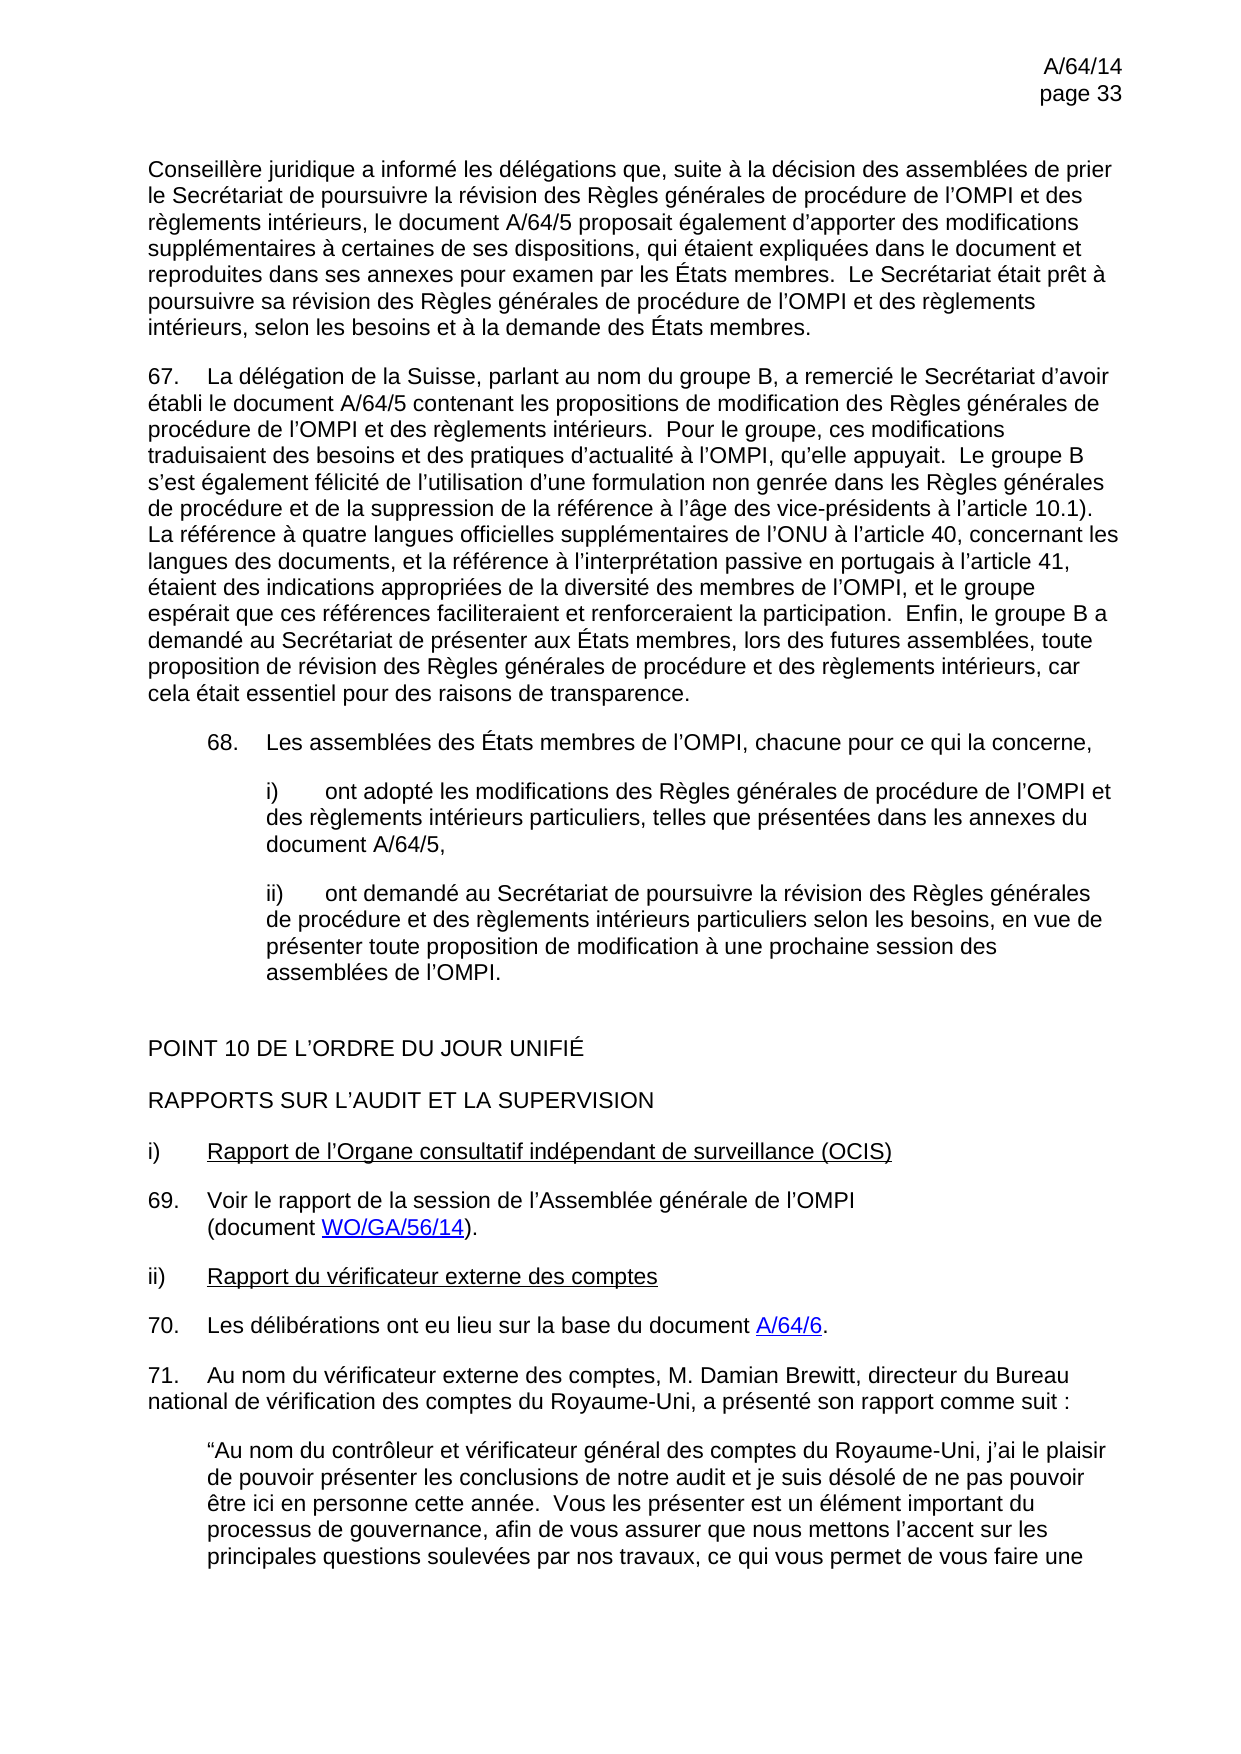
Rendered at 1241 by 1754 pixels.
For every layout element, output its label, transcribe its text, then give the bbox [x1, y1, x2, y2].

text Les délibérations ont eu lieu sur la base du document A/64/6. [148, 1312, 1122, 1339]
subtitle Rapports sur l’audit et la supervision [148, 1087, 1122, 1113]
text La délégation de la Suisse, parlant au nom du groupe B, a remercié le Secrétariat d’avoir établi le document A/64/5 contenant les propositions de modification des Règles générales de procédure de l’OMPI et des règlements intérieurs. Pour le groupe, ces modifications traduisaient des besoins et des pratiques d’actualité à l’OMPI, qu’elle appuyait. Le groupe B s’est également félicité de l’utilisation d’une formulation non genrée dans les Règles générales de procédure et de la suppression de la référence à l’âge des vice-présidents à l’article 10.1). La référence à quatre langues officielles supplémentaires de l’ONU à l’article 40, concernant les langues des documents, et la référence à l’interprétation passive en portugais à l’article 41, étaient des indications appropriées de la diversité des membres de l’OMPI, et le groupe espérait que ces références faciliteraient et renforceraient la participation. Enfin, le groupe B a demandé au Secrétariat de présenter aux États membres, lors des futures assemblées, toute proposition de révision des Règles générales de procédure et des règlements intérieurs, car cela était essentiel pour des raisons de transparence. [148, 363, 1122, 706]
subtitle Point 10 de l’ordre du jour unifié [148, 1035, 1122, 1062]
text Voir le rapport de la session de l’Assemblée générale de l’OMPI (document WO/GA/56/14). [148, 1187, 1122, 1240]
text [148, 156, 1122, 340]
list Rapport de l’Organe consultatif indépendant de surveillance (OCIS) [148, 1138, 1122, 1164]
text Au nom du vérificateur externe des comptes, M. Damian Brewitt, directeur du Bureau national de vérification des comptes du Royaume-Uni, a présenté son rapport comme suit : [148, 1362, 1122, 1414]
list ont demandé au Secrétariat de poursuivre la révision des Règles générales de procédure et des règlements intérieurs particuliers selon les besoins, en vue de présenter toute proposition de modification à une prochaine session des assemblées de l’OMPI. [266, 880, 1122, 985]
text Les assemblées des États membres de l’OMPI, chacune pour ce qui la concerne, [207, 729, 1122, 755]
list ont adopté les modifications des Règles générales de procédure de l’OMPI et des règlements intérieurs particuliers, telles que présentées dans les annexes du document A/64/5, [266, 778, 1122, 857]
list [207, 1437, 1122, 1569]
list Rapport du vérificateur externe des comptes [148, 1263, 1122, 1289]
